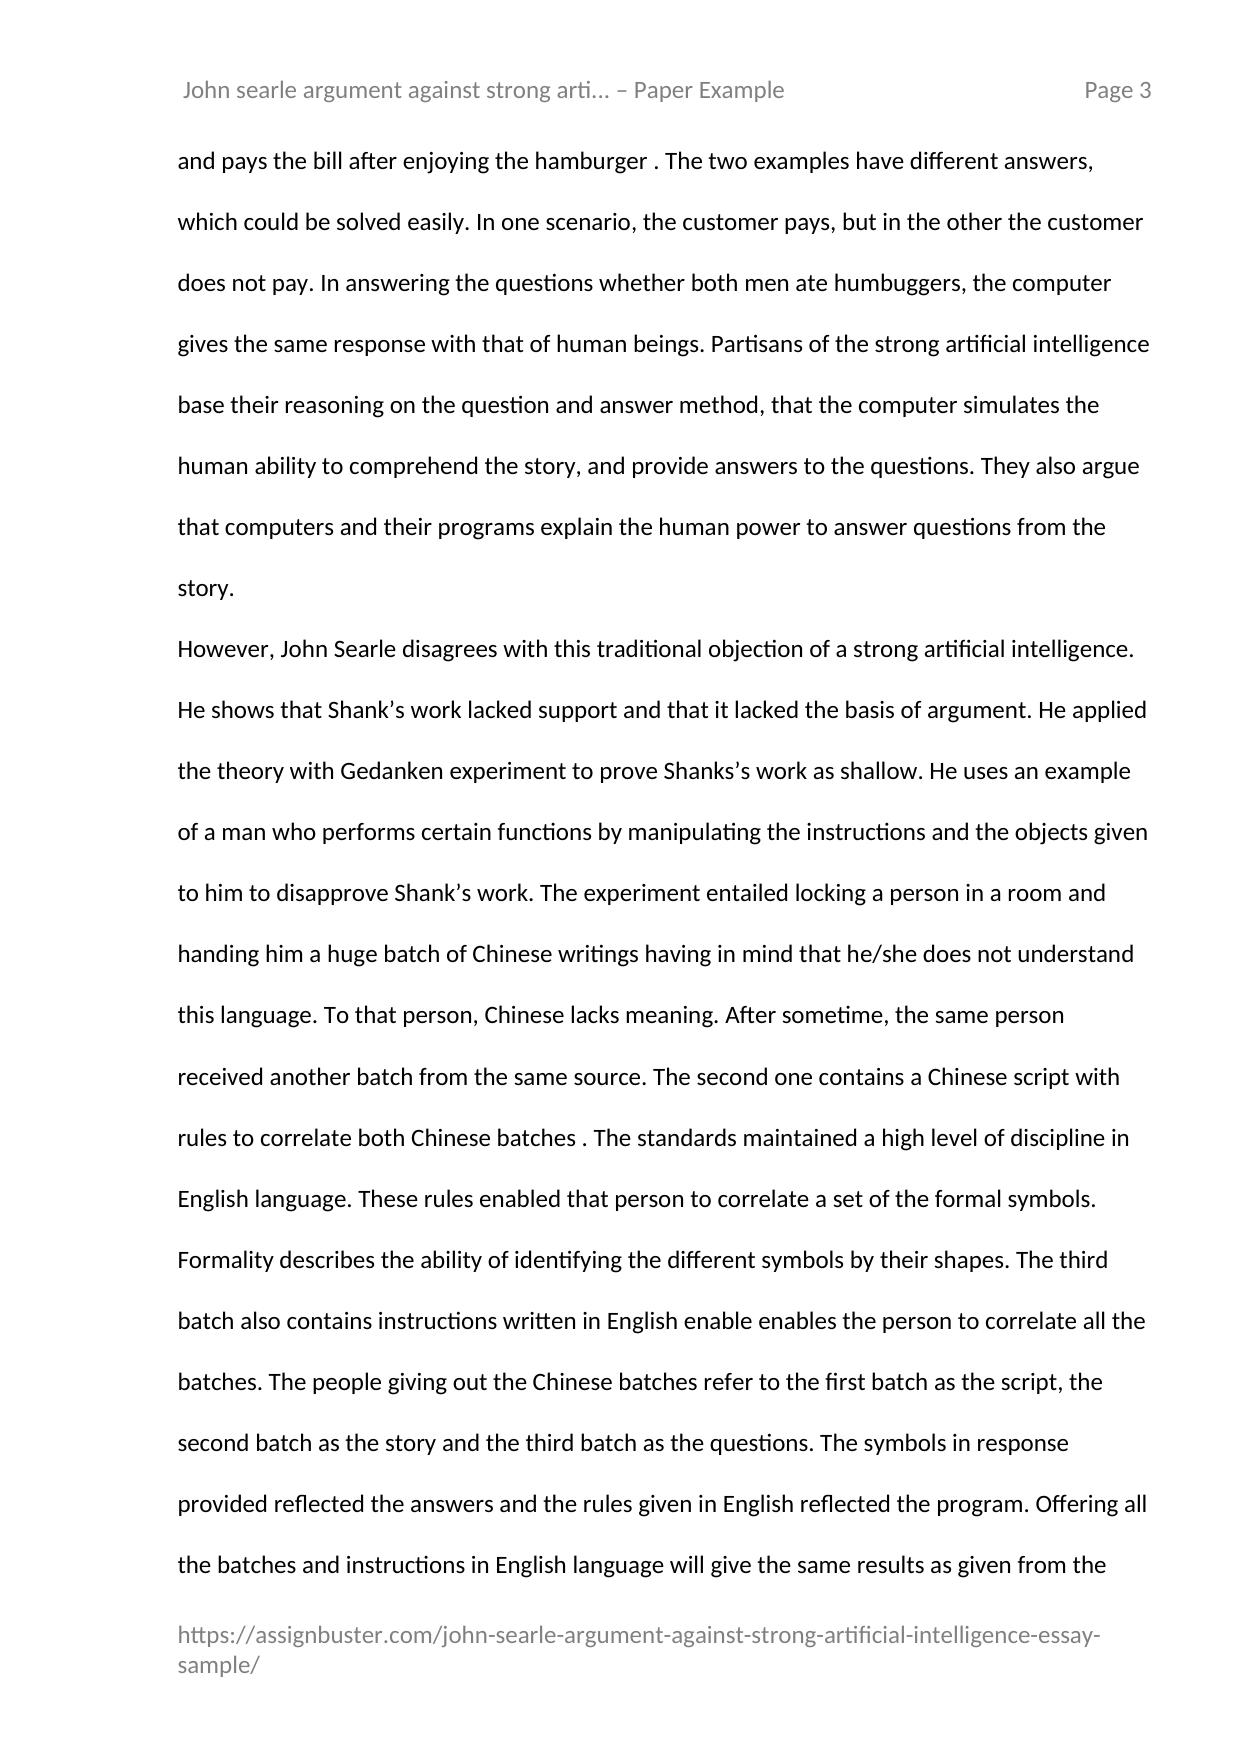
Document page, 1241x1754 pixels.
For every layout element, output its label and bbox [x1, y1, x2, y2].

text [177, 145, 1152, 1579]
